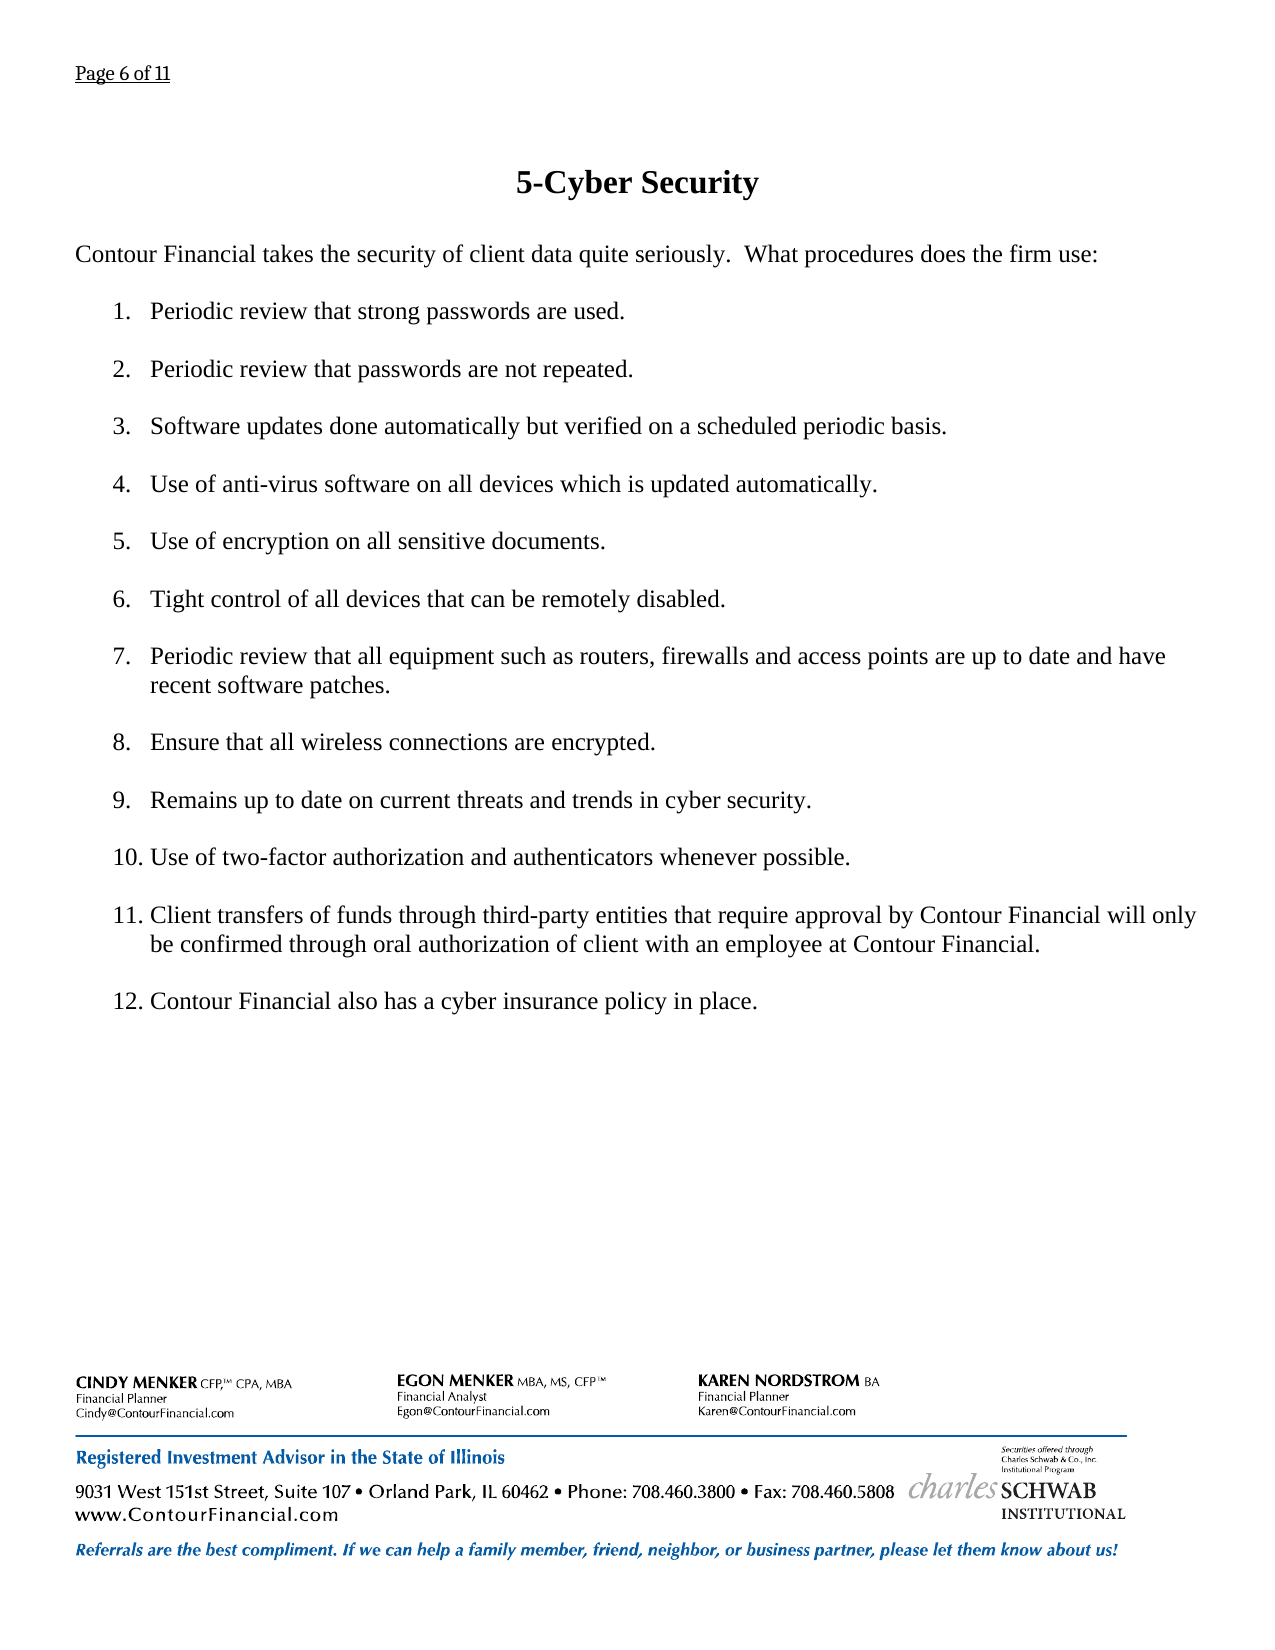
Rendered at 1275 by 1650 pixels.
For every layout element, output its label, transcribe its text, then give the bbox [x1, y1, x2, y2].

list Periodic review that passwords are not repeated. [112, 354, 1200, 382]
list Use of two-factor authorization and authenticators whenever possible. [112, 842, 1200, 871]
list Use of encryption on all sensitive documents. [112, 526, 1200, 555]
list Software updates done automatically but verified on a scheduled periodic basis. [112, 411, 1200, 440]
list Remains up to date on current threats and trends in cyber security. [112, 785, 1200, 814]
list Periodic review that all equipment such as routers, firewalls and access points are up to date and have recent software patches. [112, 641, 1200, 699]
list Client transfers of funds through third-party entities that require approval by Contour Financial will only be confirmed through oral authorization of client with an employee at Contour Financial. [112, 900, 1200, 957]
text 5-Cyber Security [75, 162, 1200, 200]
list Periodic review that strong passwords are used. [112, 296, 1200, 325]
text Contour Financial takes the security of client data quite seriously. What procedures does the firm use: [75, 239, 1200, 267]
list Contour Financial also has a cyber insurance policy in place. [112, 986, 1200, 1015]
list Ensure that all wireless connections are encrypted. [112, 727, 1200, 756]
list Use of anti-virus software on all devices which is updated automatically. [112, 469, 1200, 497]
list Tight control of all devices that can be remotely disabled. [112, 584, 1200, 612]
